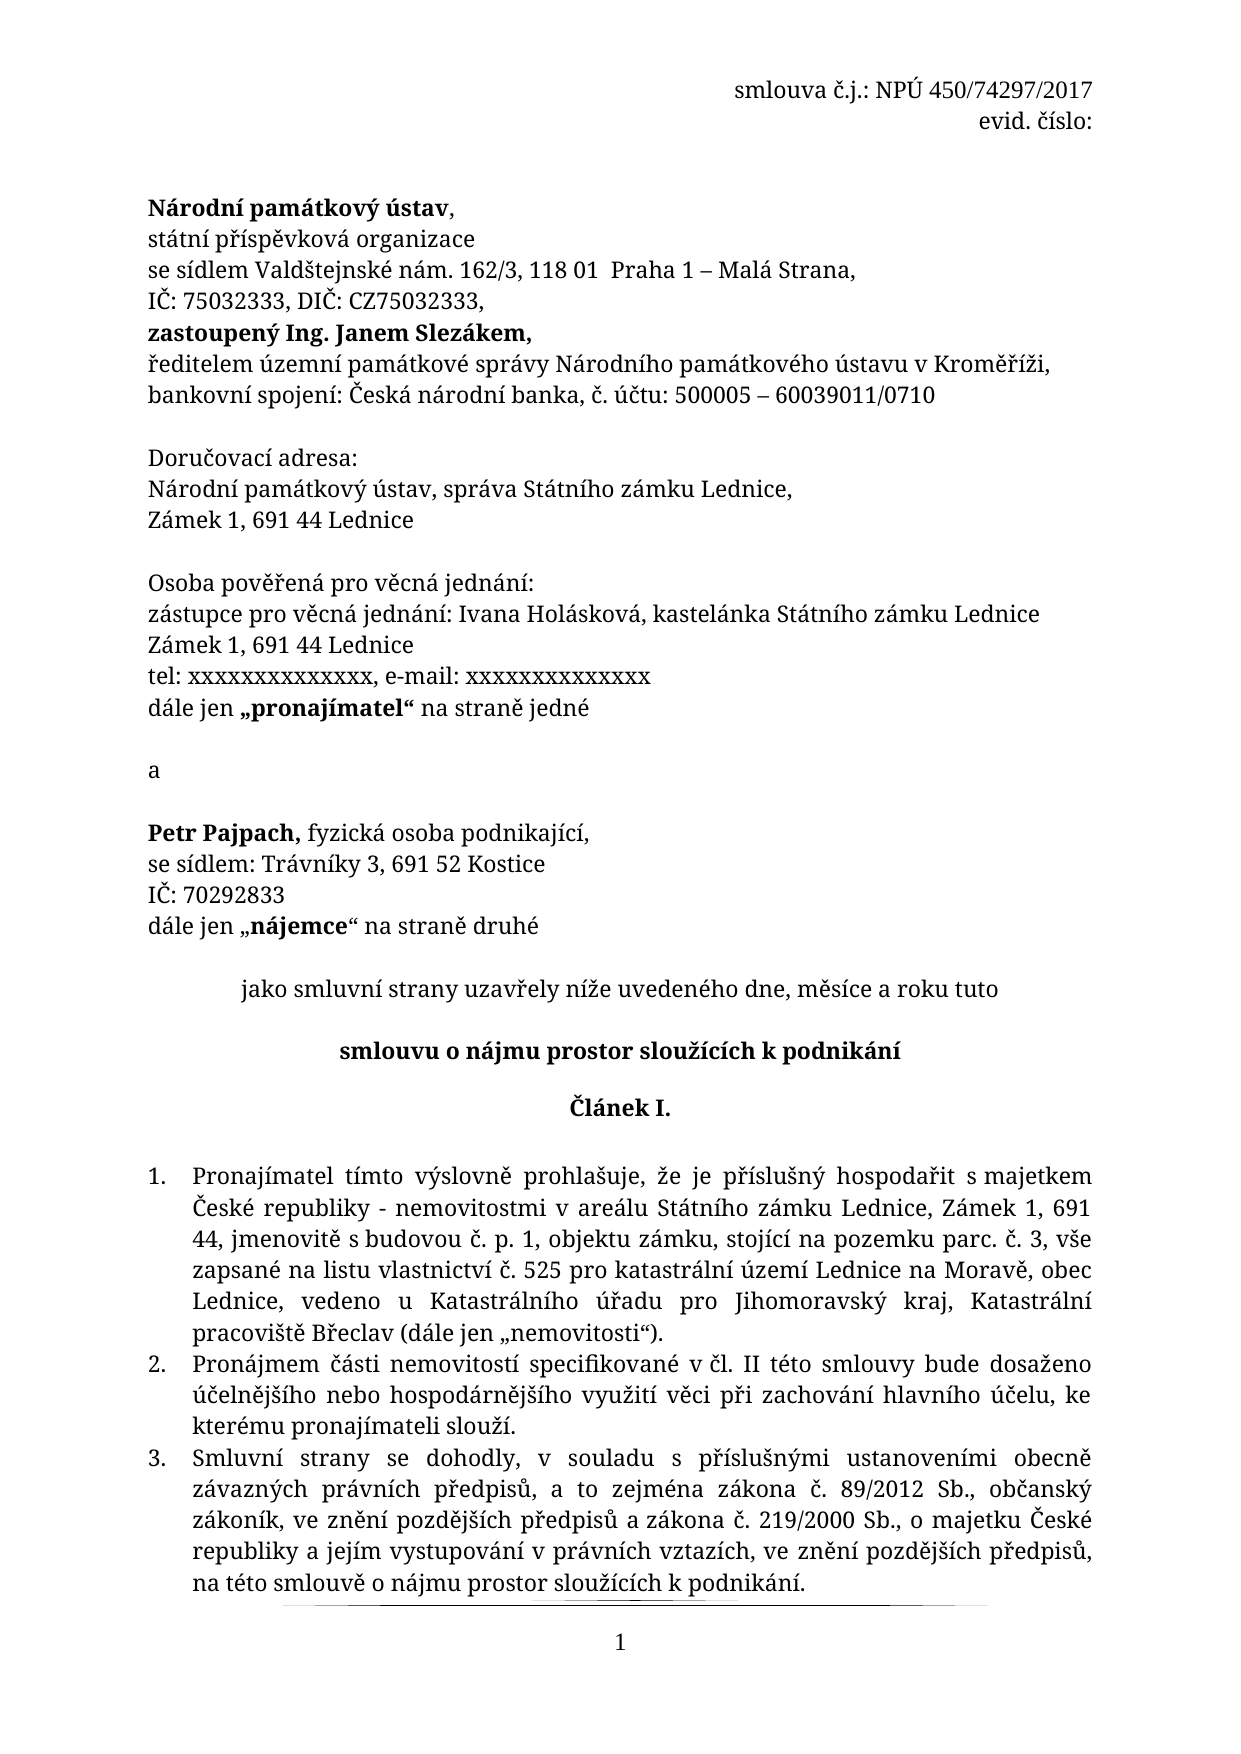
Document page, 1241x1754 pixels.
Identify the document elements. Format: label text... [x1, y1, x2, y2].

text Národní památkový ústav, [148, 192, 1093, 223]
list Pronajímatel tímto výslovně prohlašuje, že je příslušný hospodařit s majetkem České republiky - nemovitostmi v areálu Státního zámku Lednice, Zámek 1, 691 44, jmenovitě s budovou č. p. 1, objektu zámku, stojící na pozemku parc. č. 3, vše zapsané na listu vlastnictví č. 525 pro katastrální území Lednice na Moravě, obec Lednice, vedeno u Katastrálního úřadu pro Jihomoravský kraj, Katastrální pracoviště Břeclav (dále jen „nemovitosti“). [148, 1160, 1093, 1348]
text Zámek 1, 691 44 Lednice [148, 629, 1093, 660]
text jako smluvní strany uzavřely níže uvedeného dne, měsíce a roku tuto [148, 973, 1093, 1004]
text se sídlem: Trávníky 3, 691 52 Kostice [148, 848, 1093, 879]
text Národní památkový ústav, správa Státního zámku Lednice, [148, 473, 1093, 504]
text Zámek 1, 691 44 Lednice [148, 504, 1093, 535]
text zástupce pro věcná jednání: Ivana Holásková, kastelánka Státního zámku Lednice [148, 598, 1093, 629]
text dále jen „nájemce“ na straně druhé [148, 910, 1093, 942]
text IČ: 70292833 [148, 879, 1093, 910]
text se sídlem Valdštejnské nám. 162/3, 118 01 Praha 1 – Malá Strana, [148, 254, 1093, 285]
text ředitelem územní památkové správy Národního památkového ústavu v Kroměříži, [148, 348, 1093, 379]
text Osoba pověřená pro věcná jednání: [148, 567, 1093, 598]
text a [148, 754, 1093, 785]
text tel: xxxxxxxxxxxxxx, e-mail: xxxxxxxxxxxxxx [148, 660, 1093, 692]
text zastoupený Ing. Janem Slezákem, [148, 317, 1093, 348]
text dále jen „pronajímatel“ na straně jedné [148, 692, 1093, 723]
text IČ: 75032333, DIČ: CZ75032333, [148, 285, 1093, 317]
text bankovní spojení: Česká národní banka, č. účtu: 500005 – 60039011/0710 [148, 379, 1093, 410]
text smlouvu o nájmu prostor sloužících k podnikání [148, 1035, 1093, 1067]
list Smluvní strany se dohodly, v souladu s příslušnými ustanoveními obecně závazných právních předpisů, a to zejména zákona č. 89/2012 Sb., občanský zákoník, ve znění pozdějších předpisů a zákona č. 219/2000 Sb., o majetku České republiky a jejím vystupování v právních vztazích, ve znění pozdějších předpisů, na této smlouvě o nájmu prostor sloužících k podnikání. [148, 1442, 1093, 1598]
text Petr Pajpach, fyzická osoba podnikající, [148, 817, 1093, 848]
list Pronájmem části nemovitostí specifikované v čl. II této smlouvy bude dosaženo účelnějšího nebo hospodárnějšího využití věci při zachování hlavního účelu, ke kterému pronajímateli slouží. [148, 1348, 1093, 1442]
subtitle Článek I. [148, 1092, 1093, 1123]
text Doručovací adresa: [148, 442, 1093, 473]
text státní příspěvková organizace [148, 223, 1093, 254]
